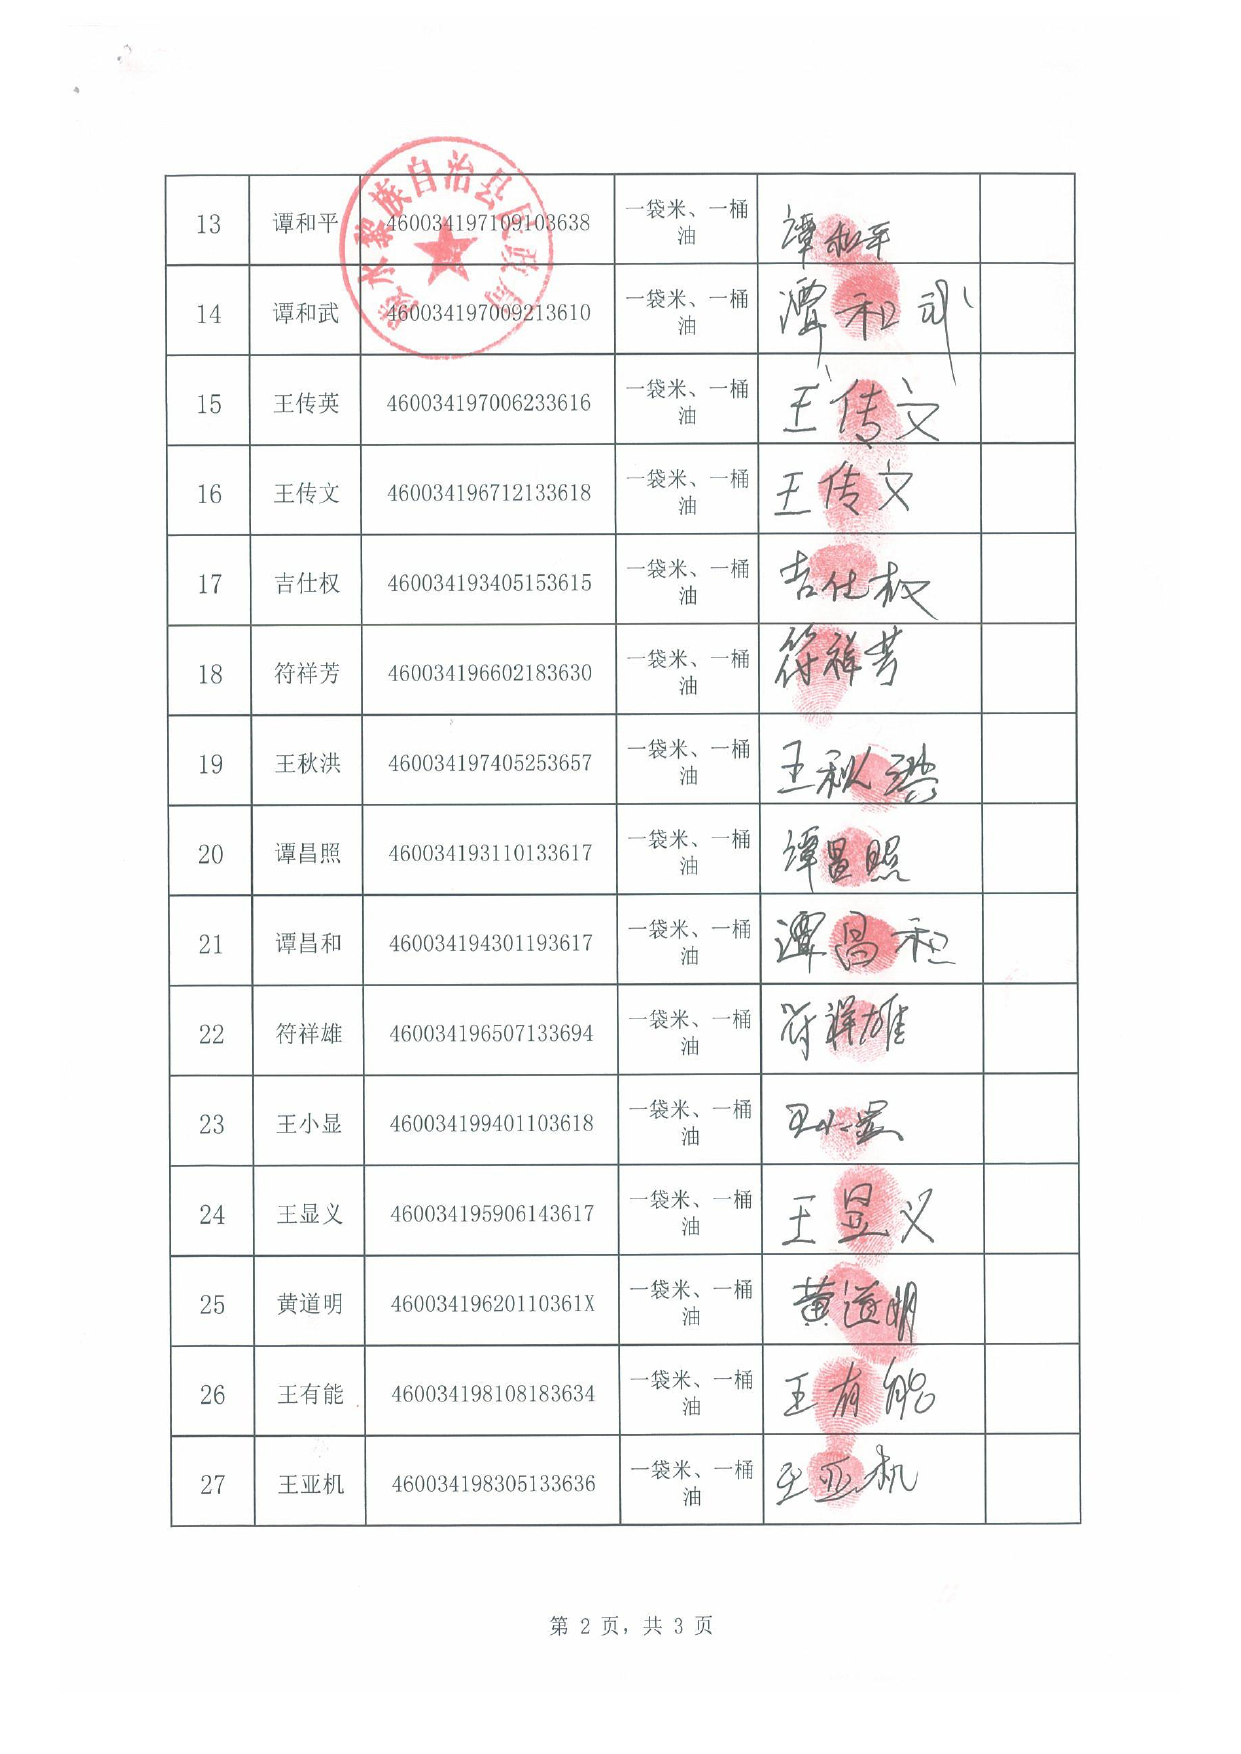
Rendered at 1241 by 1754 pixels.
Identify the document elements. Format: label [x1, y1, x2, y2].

picture [58, 15, 1182, 1694]
